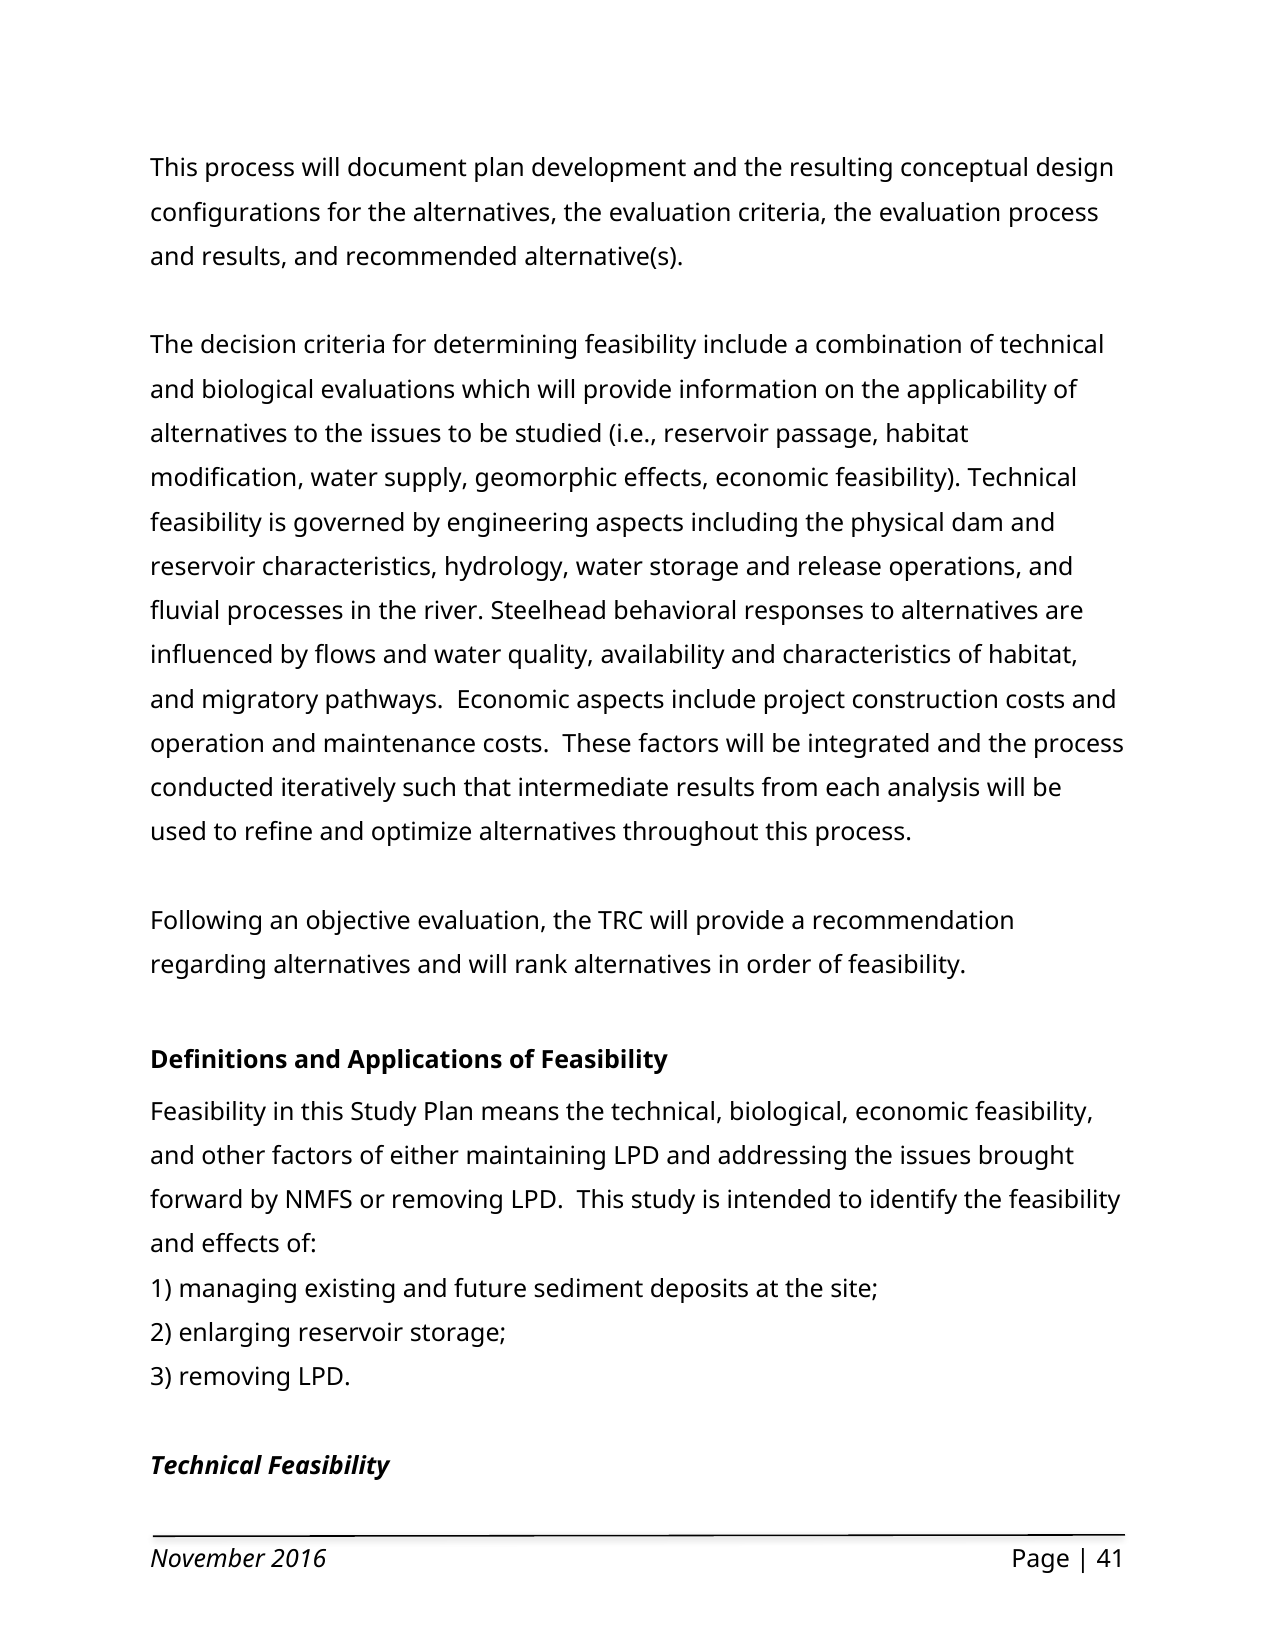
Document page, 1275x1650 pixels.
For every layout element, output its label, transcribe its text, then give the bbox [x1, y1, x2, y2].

text 1) managing existing and future sediment deposits at the site; [150, 1270, 1125, 1304]
text 3) removing LPD. [150, 1359, 1125, 1393]
text This process will document plan development and the resulting conceptual design configurations for the alternatives, the evaluation criteria, the evaluation process and results, and recommended alternative(s). [150, 150, 1125, 273]
text 2) enlarging reservoir storage; [150, 1314, 1125, 1349]
text Feasibility in this Study Plan means the technical, biological, economic feasibility, and other factors of either maintaining LPD and addressing the issues brought forward by NMFS or removing LPD. This study is intended to identify the feasibility and effects of: [150, 1093, 1125, 1260]
text Following an objective evaluation, the TRC will provide a recommendation regarding alternatives and will rank alternatives in order of feasibility. [150, 903, 1125, 981]
text Definitions and Applications of Feasibility [150, 1042, 1125, 1076]
text The decision criteria for determining feasibility include a combination of technical and biological evaluations which will provide information on the applicability of alternatives to the issues to be studied (i.e., reservoir passage, habitat modification, water supply, geomorphic effects, economic feasibility). Technical feasibility is governed by engineering aspects including the physical dam and reservoir characteristics, hydrology, water storage and release operations, and fluvial processes in the river. Steelhead behavioral responses to alternatives are influenced by flows and water quality, availability and characteristics of habitat, and migratory pathways. Economic aspects include project construction costs and operation and maintenance costs. These factors will be integrated and the process conducted iteratively such that intermediate results from each analysis will be used to refine and optimize alternatives throughout this process. [150, 327, 1125, 848]
text Technical Feasibility [150, 1447, 1125, 1481]
